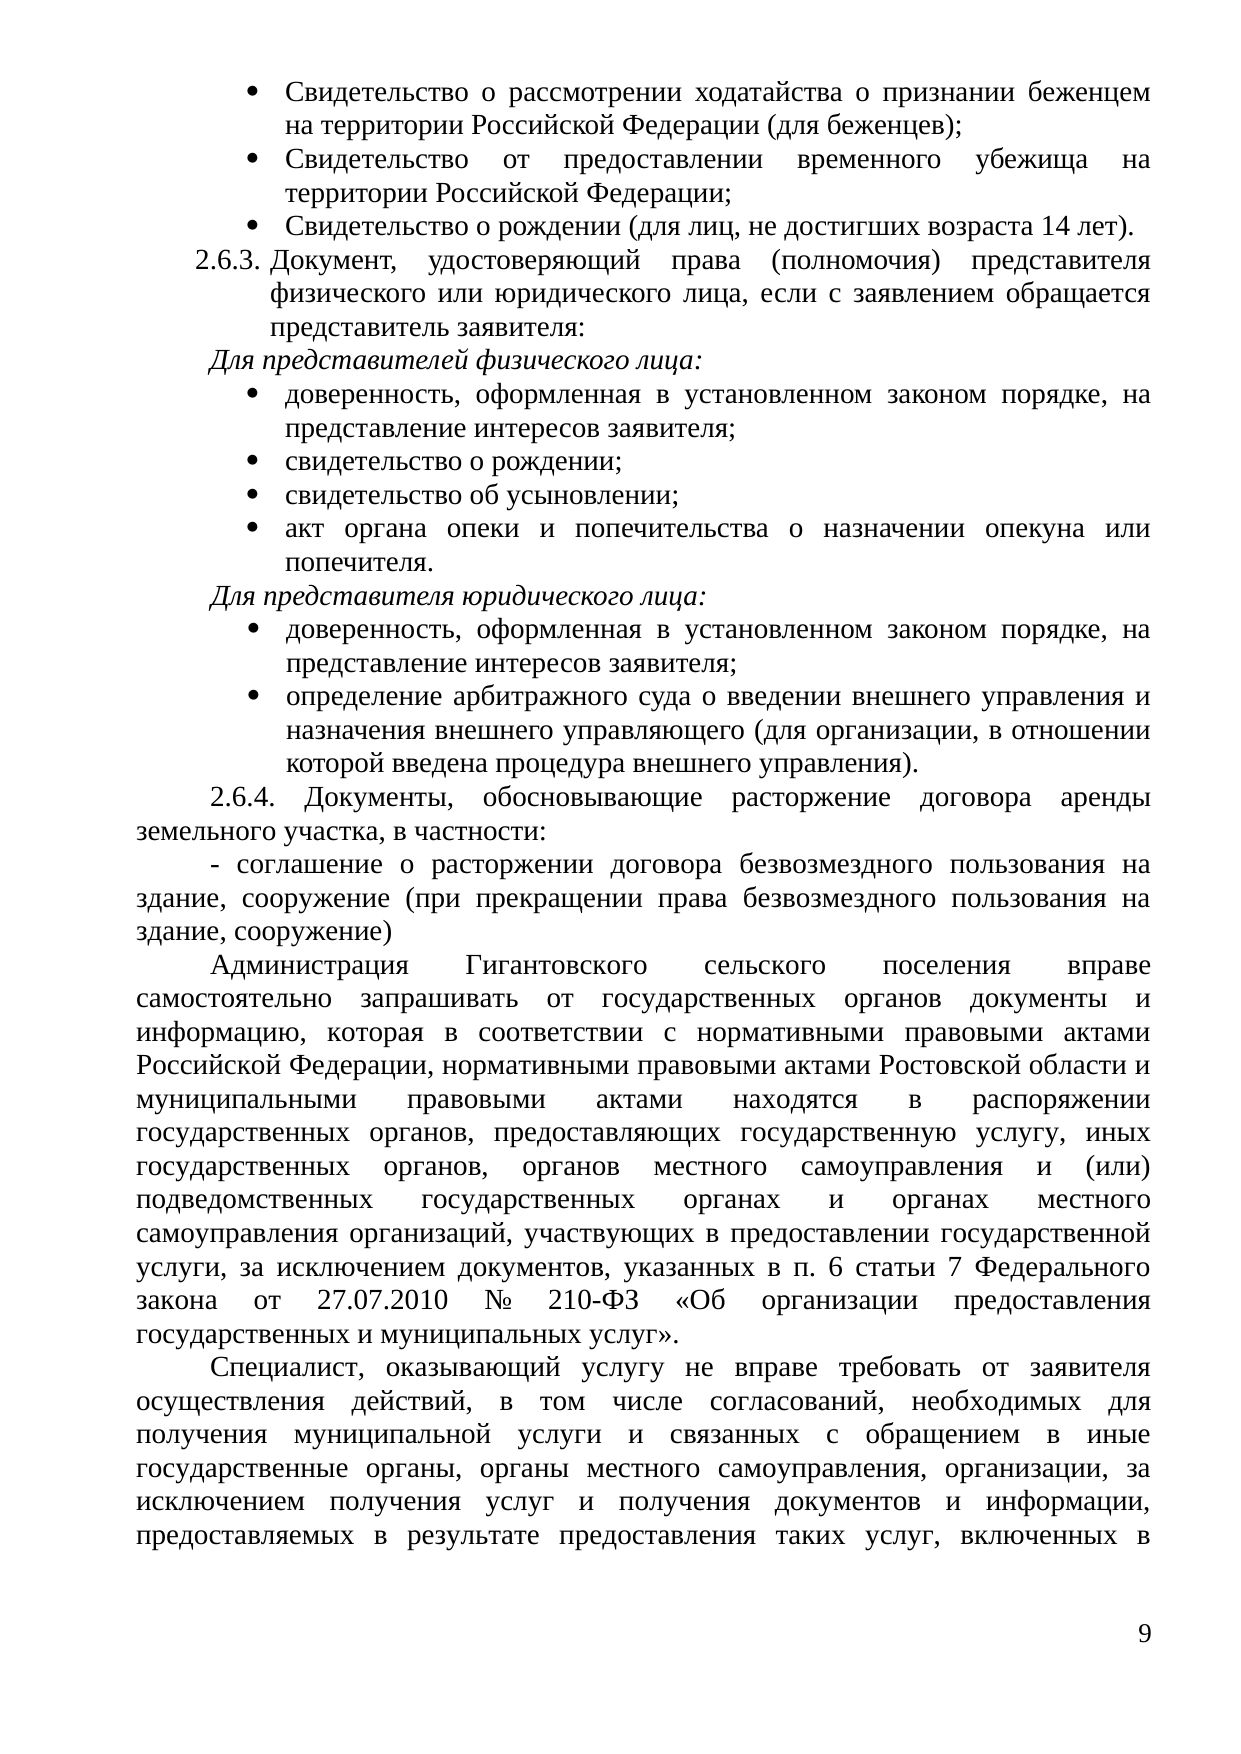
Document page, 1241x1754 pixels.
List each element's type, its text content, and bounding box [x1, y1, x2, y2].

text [136, 1349, 1152, 1551]
text 2.6.4. Документы, обосновывающие расторжение договора аренды земельного участка, в частности: [136, 779, 1152, 846]
list доверенность, оформленная в установленном законом порядке, на представление интересов заявителя; [247, 376, 1152, 443]
list Документ, удостоверяющий права (полномочия) представителя физического или юридического лица, если с заявлением обращается представитель заявителя: [195, 242, 1152, 342]
text - соглашение о расторжении договора безвозмездного пользования на здание, сооружение (при прекращении права безвозмездного пользования на здание, сооружение) [136, 846, 1152, 947]
list свидетельство об усыновлении; [247, 477, 1152, 511]
list доверенность, оформленная в установленном законом порядке, на представление интересов заявителя; [248, 611, 1152, 678]
list Свидетельство о рассмотрении ходатайства о признании беженцем на территории Российской Федерации (для беженцев); [247, 74, 1152, 141]
text Администрация Гигантовского сельского поселения вправе самостоятельно запрашивать от государственных органов документы и информацию, которая в соответствии с нормативными правовыми актами Российской Федерации, нормативными правовыми актами Ростовской области и муниципальными правовыми актами находятся в распоряжении государственных органов, предоставляющих государственную услугу, иных государственных органов, органов местного самоуправления и (или) подведомственных государственных органах и органах местного самоуправления организаций, участвующих в предоставлении государственной услуги, за исключением документов, указанных в п. 6 статьи 7 Федерального закона от 27.07.2010 № 210-ФЗ «Об организации предоставления государственных и муниципальных услуг». [136, 947, 1152, 1349]
list Свидетельство о рождении (для лиц, не достигших возраста 14 лет). [247, 208, 1152, 242]
list акт органа опеки и попечительства о назначении опекуна или попечителя. [247, 511, 1152, 578]
list Для представителя юридического лица: [211, 578, 1152, 611]
list свидетельство о рождении; [247, 443, 1152, 477]
list Свидетельство от предоставлении временного убежища на территории Российской Федерации; [247, 141, 1152, 208]
list Для представителей физического лица: [210, 342, 1152, 376]
list определение арбитражного суда о введении внешнего управления и назначения внешнего управляющего (для организации, в отношении которой введена процедура внешнего управления). [248, 678, 1152, 779]
